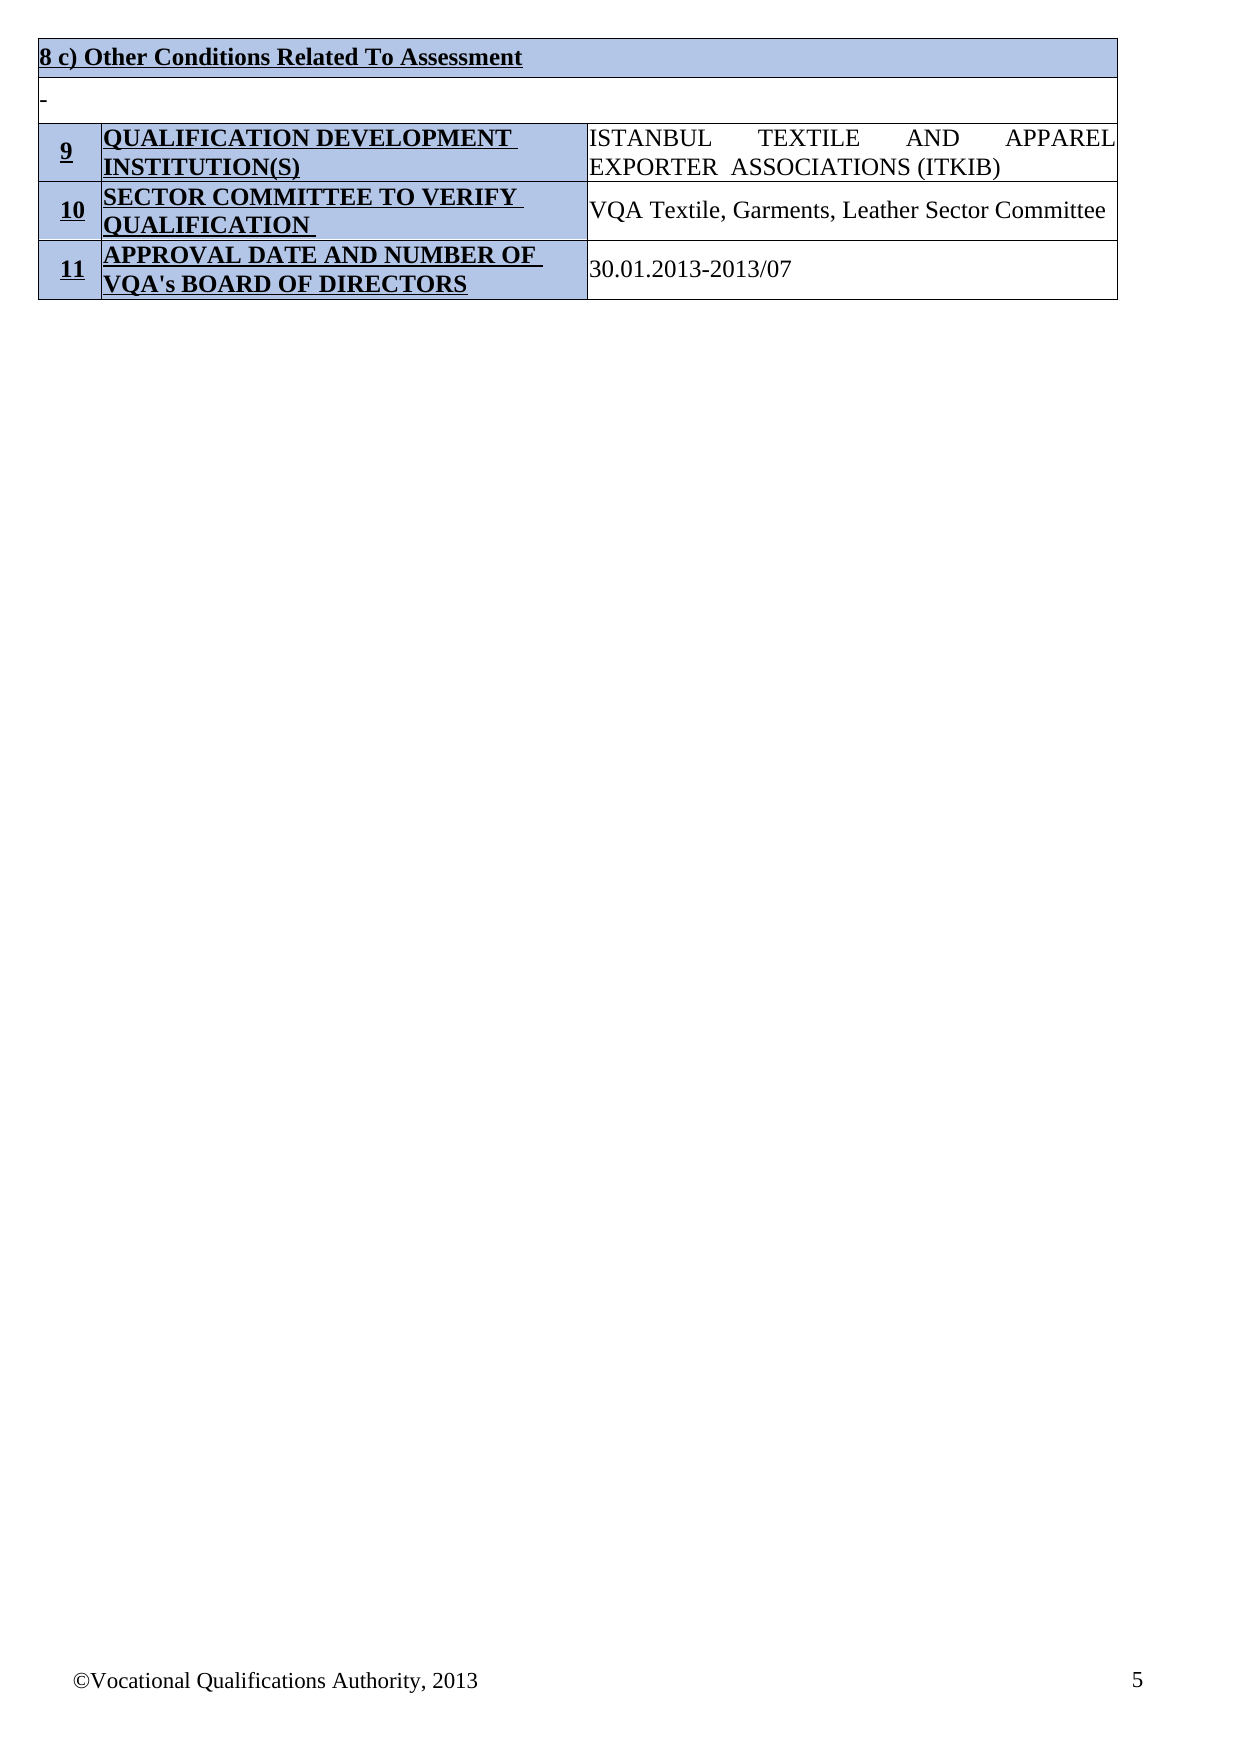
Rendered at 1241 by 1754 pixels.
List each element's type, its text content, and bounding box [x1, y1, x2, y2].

table_cell ISTANBUL TEXTILE AND APPAREL EXPORTER ASSOCIATIONS (ITKIB) [588, 124, 1117, 181]
text ©Vocational Qualifications Authority, 2013 [73, 1670, 478, 1693]
table_cell APPROVAL DATE AND NUMBER OF VQA's BOARD OF DIRECTORS [102, 241, 587, 299]
table_cell 10 [39, 182, 101, 239]
table_header 8 c) Other Conditions Related To Assessment [39, 39, 1117, 77]
table_cell SECTOR COMMITTEE TO VERIFY QUALIFICATION [102, 182, 587, 239]
table_cell 11 [39, 241, 101, 299]
table_cell 30.01.2013-2013/07 [588, 241, 1117, 299]
table_cell VQA Textile, Garments, Leather Sector Committee [588, 182, 1117, 239]
table_cell QUALIFICATION DEVELOPMENT INSTITUTION(S) [102, 124, 587, 181]
table_cell 9 [39, 124, 101, 181]
table_cell - [39, 78, 1117, 122]
